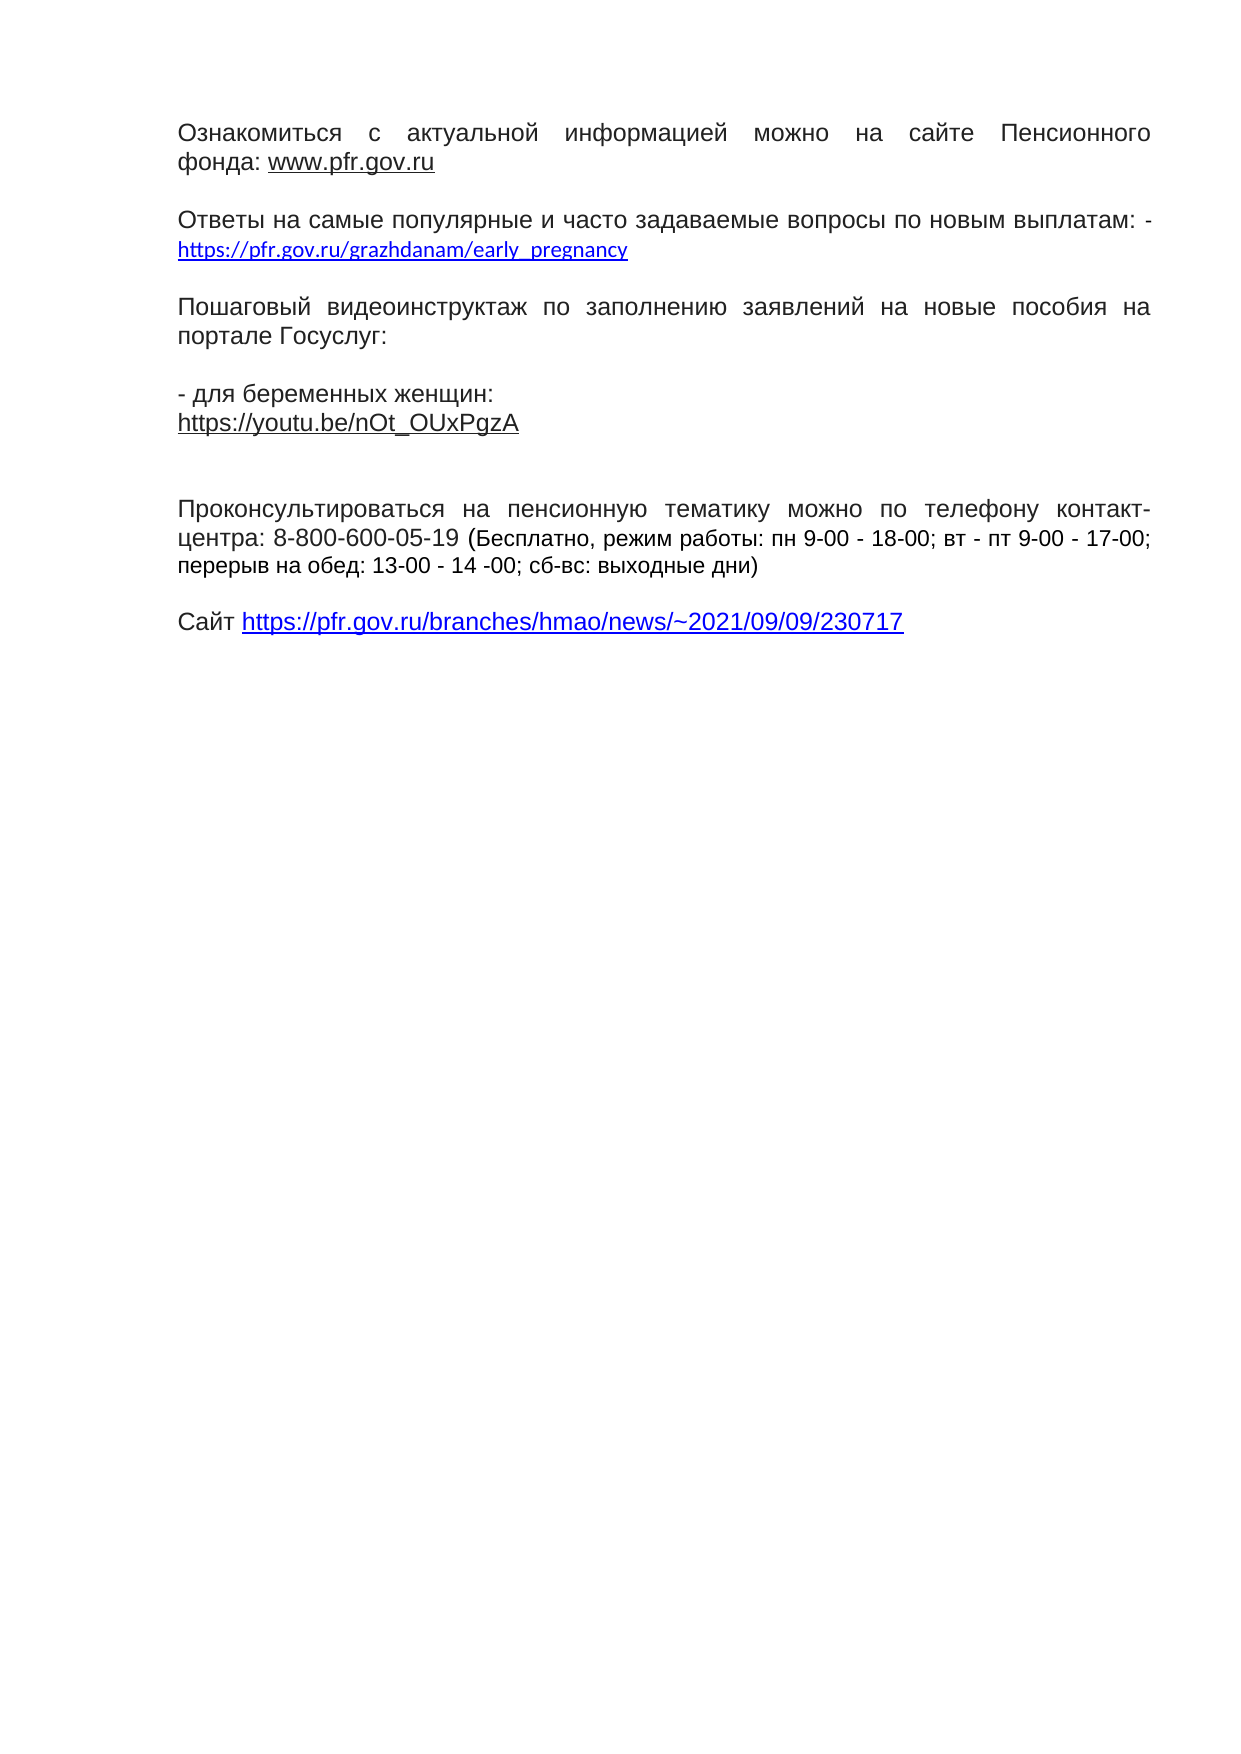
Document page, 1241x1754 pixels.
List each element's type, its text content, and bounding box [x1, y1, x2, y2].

text Ответы на самые популярные и часто задаваемые вопросы по новым выплатам: - https://pfr.gov.ru/grazhdanam/early_pregnancy [177, 205, 1152, 263]
text Пошаговый видеоинструктаж по заполнению заявлений на новые пособия на портале Госуслуг: [177, 292, 1152, 350]
text Сайт https://pfr.gov.ru/branches/hmao/news/~2021/09/09/230717 [177, 607, 1152, 636]
text Ознакомиться с актуальной информацией можно на сайте Пенсионного фонда: www.pfr.gov.ru [177, 118, 1152, 176]
text https://youtu.be/nOt_OUxPgzA [177, 408, 1152, 436]
text Проконсультироваться на пенсионную тематику можно по телефону контакт-центра: 8-800-600-05-19 (Бесплатно, режим работы: пн 9-00 - 18-00; вт - пт 9-00 - 17-00; перерыв на обед: 13-00 - 14 -00; сб-вс: выходные дни) [177, 494, 1152, 578]
text - для беременных женщин: [177, 379, 1152, 408]
